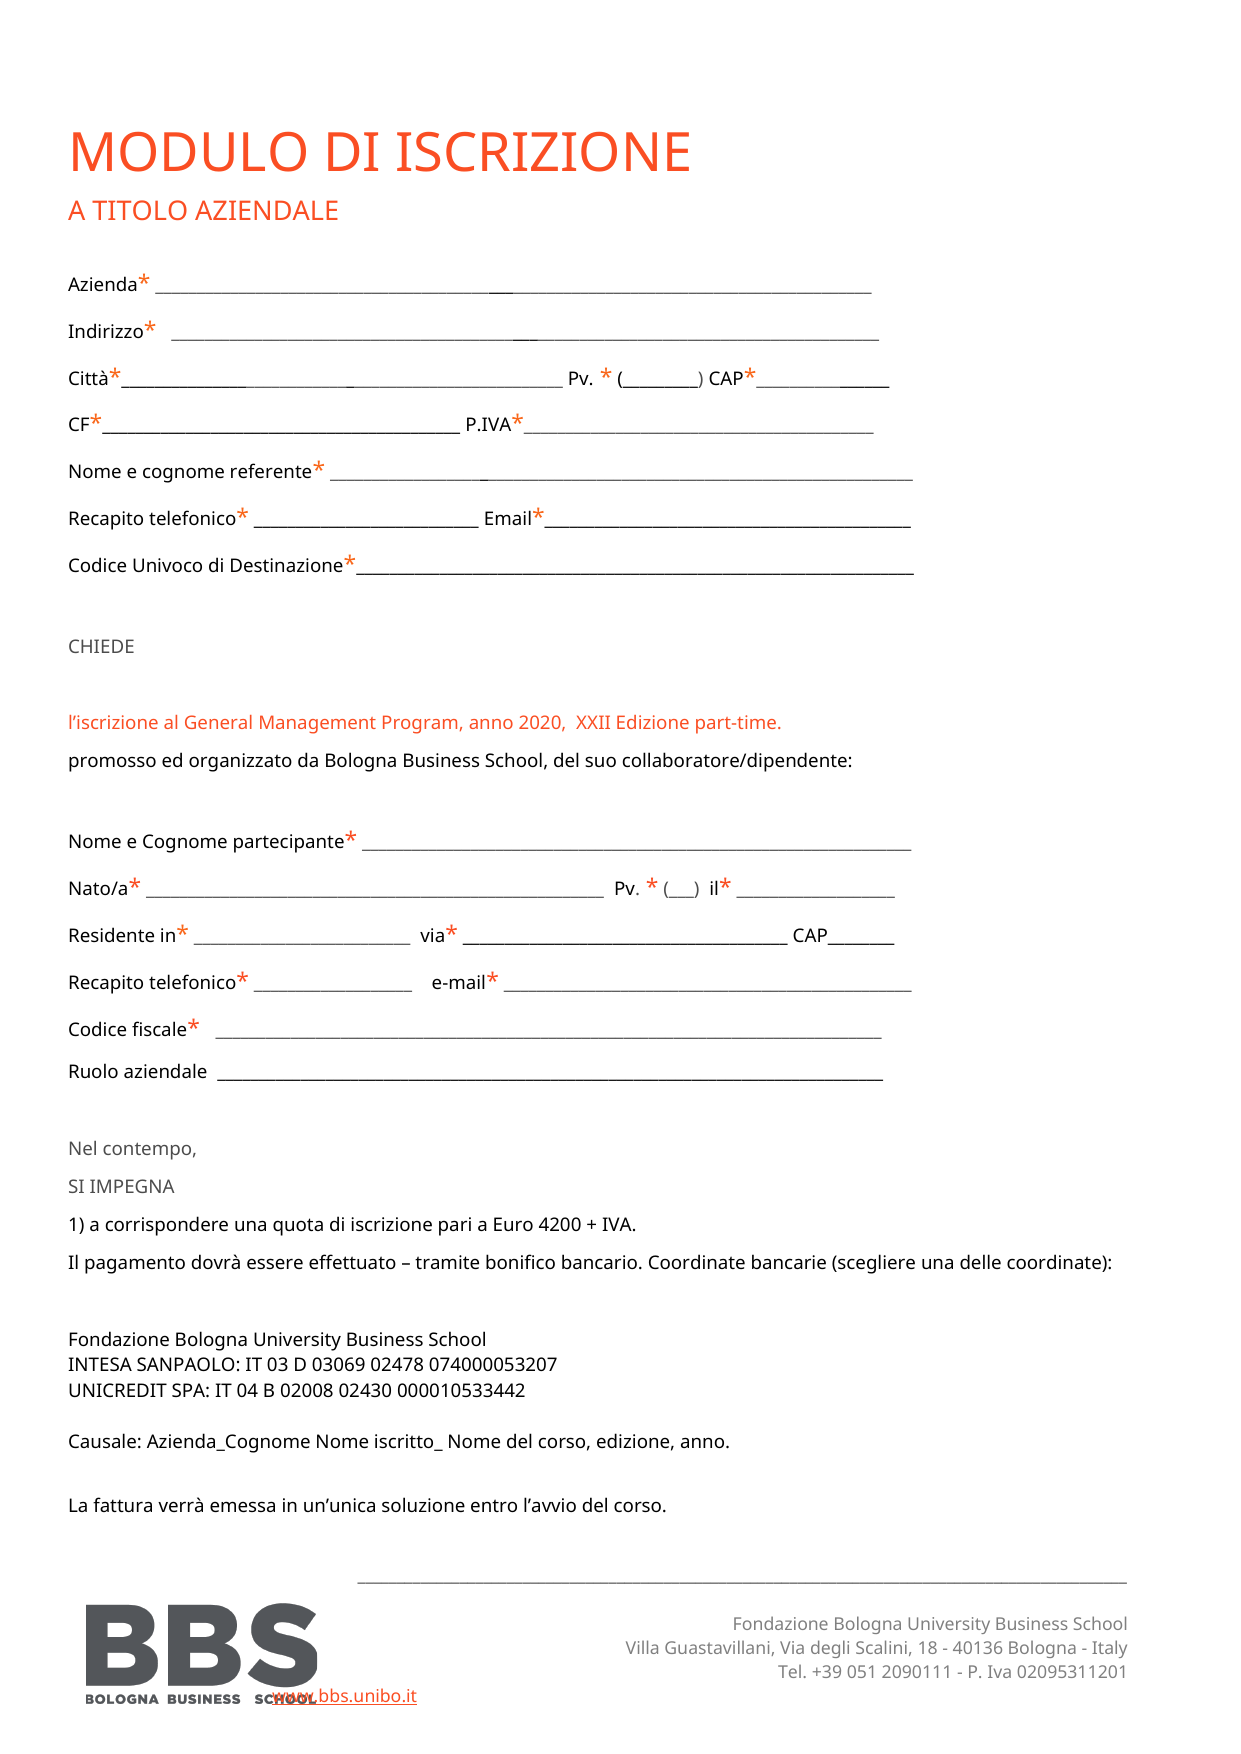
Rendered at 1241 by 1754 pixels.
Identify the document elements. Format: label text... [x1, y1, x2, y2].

text Residente in* via* CAP [68, 918, 1128, 949]
text UNICREDIT SPA: IT 04 B 02008 02430 000010533442 [68, 1377, 1128, 1403]
text Azienda* [68, 267, 1128, 298]
text Indirizzo* [68, 313, 1128, 345]
subtitle A TITOLO AZIENDALE [68, 192, 1128, 228]
subtitle MODULO DI ISCRIZIONE [68, 114, 1128, 187]
text 1) a corrispondere una quota di iscrizione pari a Euro 4200 + IVA. [68, 1211, 1128, 1237]
text Recapito telefonico* e-mail* [68, 965, 1128, 996]
text Ruolo aziendale [68, 1058, 1129, 1084]
text CF* P.IVA* [68, 407, 1128, 438]
picture [86, 1603, 318, 1704]
text Nome e Cognome partecipante* [68, 824, 1128, 855]
text Recapito telefonico* Email* [68, 501, 1129, 532]
text Nato/a* Pv. * () il* [68, 871, 1128, 902]
text La fattura verrà emessa in un’unica soluzione entro l’avvio del corso. [68, 1492, 1128, 1517]
text Nel contempo, [68, 1135, 1128, 1161]
text Causale: Azienda_Cognome Nome iscritto_ Nome del corso, edizione, anno. [68, 1428, 1128, 1454]
text INTESA SANPAOLO: IT 03 D 03069 02478 074000053207 [68, 1352, 1128, 1377]
text CHIEDE [68, 633, 1128, 658]
text promosso ed organizzato da Bologna Business School, del suo collaboratore/dipendente: [68, 748, 1128, 773]
text Il pagamento dovrà essere effettuato – tramite bonifico bancario. Coordinate bancarie (scegliere una delle coordinate): [68, 1250, 1128, 1275]
text Codice Univoco di Destinazione* [68, 548, 1129, 579]
text Nome e cognome referente* [68, 454, 1129, 485]
text Codice fiscale* [68, 1012, 1128, 1043]
text Fondazione Bologna University Business School [68, 1326, 1128, 1352]
text Città* Pv. * () CAP* [68, 360, 1128, 392]
text SI IMPEGNA [68, 1173, 1128, 1199]
text l’iscrizione al General Management Program, anno 2020, XXII Edizione part-time. [68, 709, 1128, 735]
